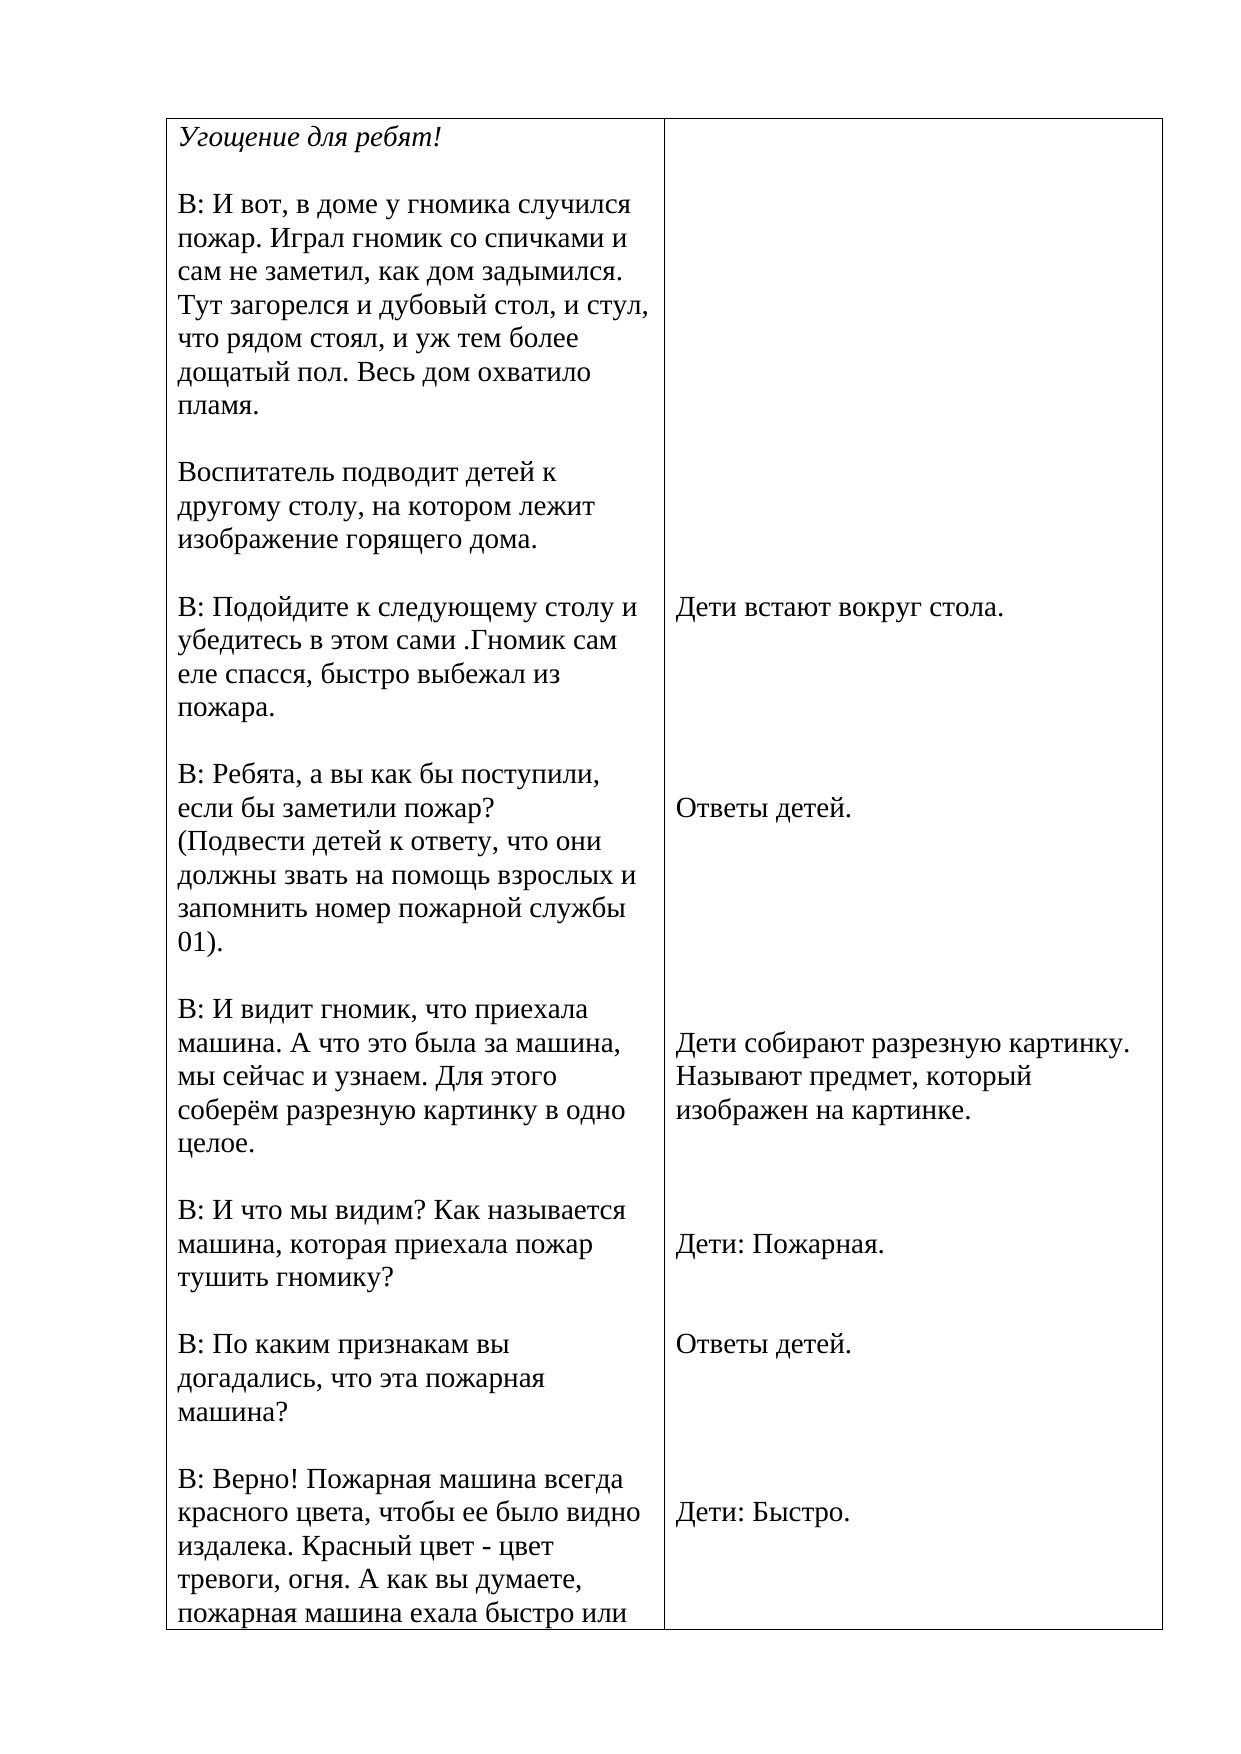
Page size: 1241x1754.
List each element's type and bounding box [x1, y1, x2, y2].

table_cell [665, 119, 1162, 1628]
table_cell [167, 119, 664, 1628]
